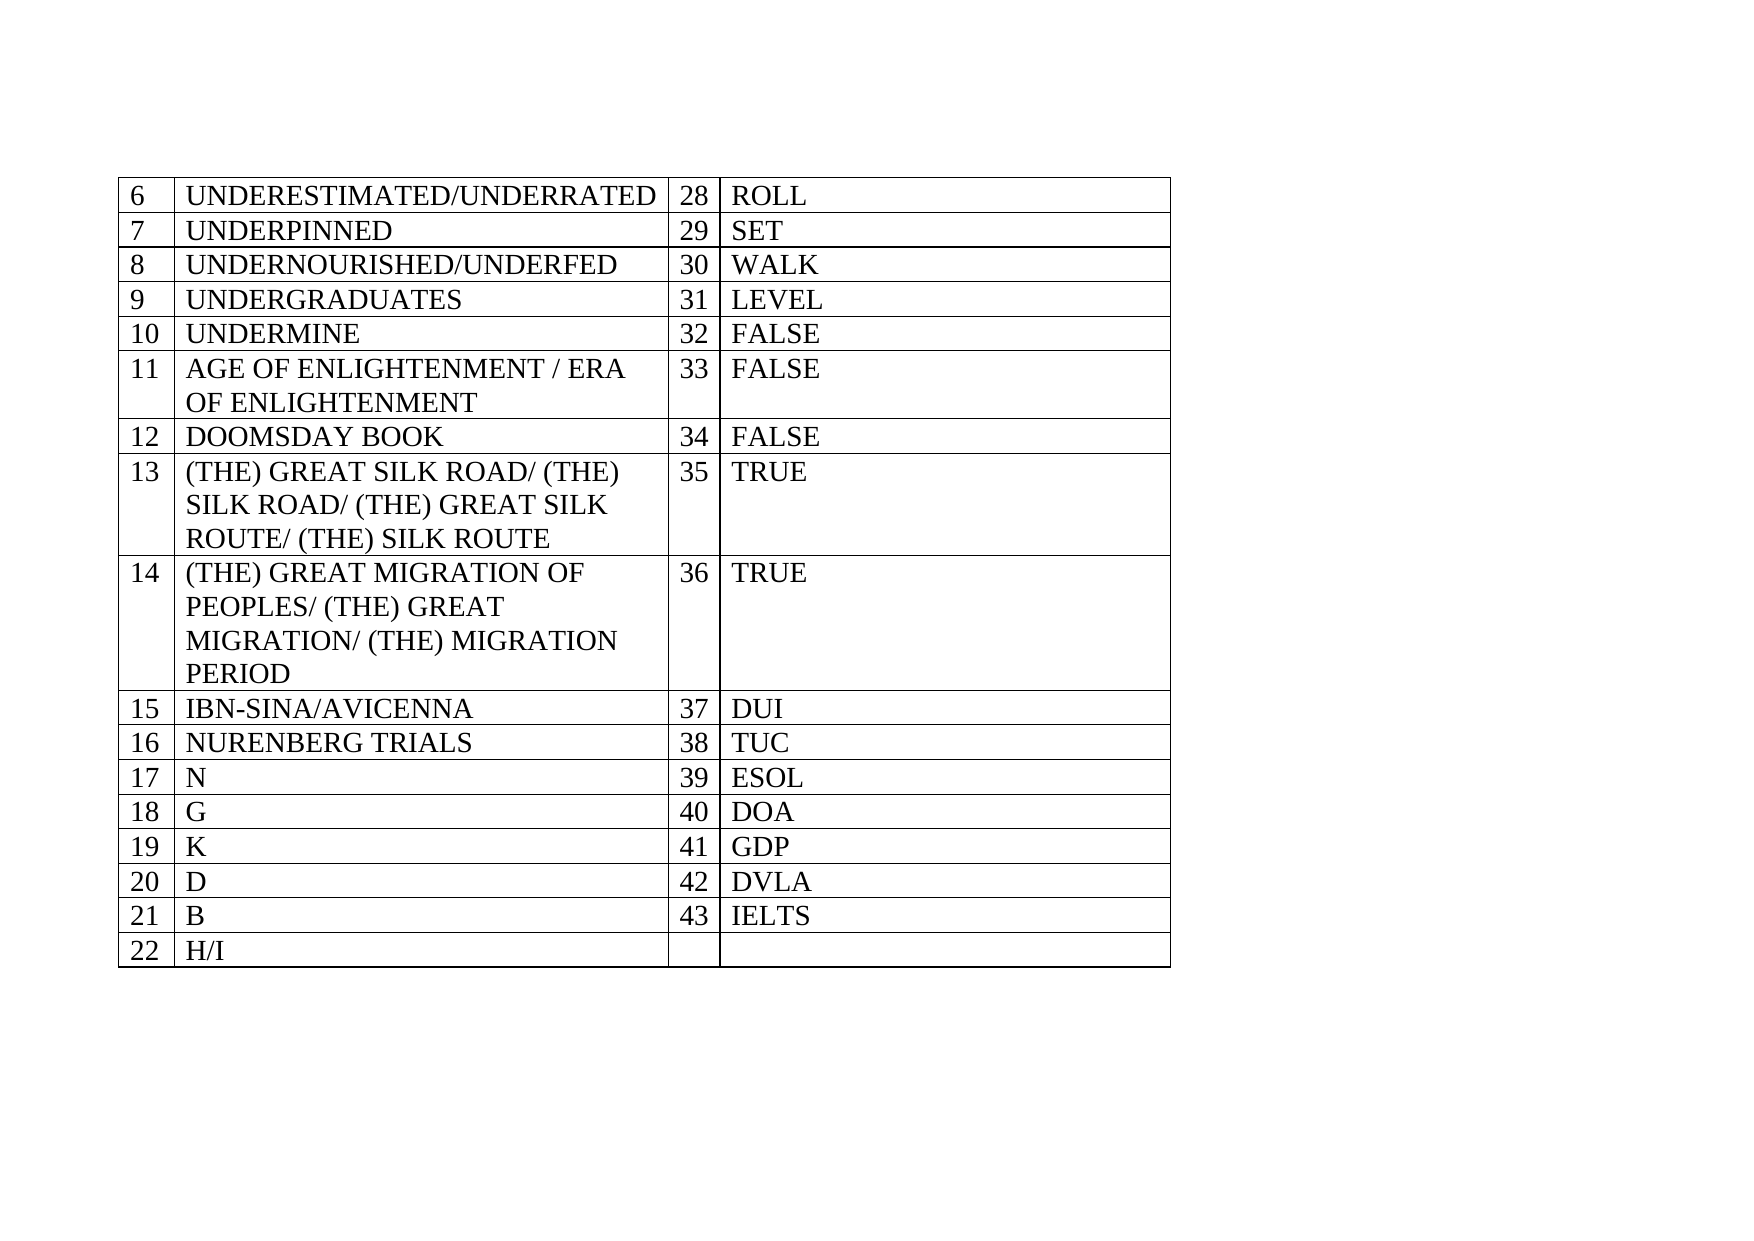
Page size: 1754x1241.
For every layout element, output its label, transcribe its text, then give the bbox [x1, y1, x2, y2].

table_cell UNDERGRADUATES [175, 282, 668, 316]
table_cell FALSE [721, 317, 1170, 350]
table_cell AGE OF ENLIGHTENMENT / ERA OF ENLIGHTENMENT [175, 351, 668, 418]
table_cell 30 [669, 248, 719, 281]
table_cell 39 [669, 760, 719, 793]
table_cell IBN-SINA/AVICENNA [175, 691, 668, 724]
table_cell (THE) GREAT MIGRATION OF PEOPLES/ (THE) GREAT MIGRATION/ (THE) MIGRATION PERIOD [175, 556, 668, 690]
table_cell 33 [669, 351, 719, 418]
table_cell K [175, 829, 668, 863]
table_cell 20 [119, 864, 174, 897]
table_cell GDP [721, 829, 1170, 863]
table_cell ESOL [721, 760, 1170, 793]
table_cell N [175, 760, 668, 793]
table_cell 42 [669, 864, 719, 897]
table_cell 28 [669, 178, 719, 212]
table_cell DUI [721, 691, 1170, 724]
table_cell FALSE [721, 419, 1170, 453]
table_cell UNDERNOURISHED/UNDERFED [175, 248, 668, 281]
table_cell WALK [721, 248, 1170, 281]
table_cell DOOMSDAY BOOK [175, 419, 668, 453]
table_cell 12 [119, 419, 174, 453]
table_cell IELTS [721, 898, 1170, 932]
table_cell 13 [119, 454, 174, 554]
table_cell 8 [119, 248, 174, 281]
table_cell G [175, 795, 668, 828]
table_cell 41 [669, 829, 719, 863]
table_cell 43 [669, 898, 719, 932]
table_cell DOA [721, 795, 1170, 828]
table_cell D [175, 864, 668, 897]
table_cell 18 [119, 795, 174, 828]
table_cell 9 [119, 282, 174, 316]
table_cell FALSE [721, 351, 1170, 418]
table_cell 29 [669, 213, 719, 246]
table_cell 31 [669, 282, 719, 316]
table_cell 14 [119, 556, 174, 690]
table_cell 32 [669, 317, 719, 350]
table_cell TRUE [721, 454, 1170, 554]
table_cell 15 [119, 691, 174, 724]
table_cell [721, 933, 1170, 966]
table_cell 21 [119, 898, 174, 932]
table_cell DVLA [721, 864, 1170, 897]
table_cell LEVEL [721, 282, 1170, 316]
table_cell (THE) GREAT SILK ROAD/ (THE) SILK ROAD/ (THE) GREAT SILK ROUTE/ (THE) SILK ROUTE [175, 454, 668, 554]
table_cell [669, 933, 719, 966]
table_cell TRUE [721, 556, 1170, 690]
table_cell 36 [669, 556, 719, 690]
table_cell 11 [119, 351, 174, 418]
table_cell 40 [669, 795, 719, 828]
table_cell UNDERESTIMATED/UNDERRATED [175, 178, 668, 212]
table_cell NURENBERG TRIALS [175, 725, 668, 759]
table_cell SET [721, 213, 1170, 246]
table_cell 38 [669, 725, 719, 759]
table_cell 6 [119, 178, 174, 212]
table_cell ROLL [721, 178, 1170, 212]
table_cell 10 [119, 317, 174, 350]
table_cell TUC [721, 725, 1170, 759]
table_cell 7 [119, 213, 174, 246]
table_cell 22 [119, 933, 174, 966]
table_cell UNDERMINE [175, 317, 668, 350]
table_cell 19 [119, 829, 174, 863]
table_cell B [175, 898, 668, 932]
table_cell 34 [669, 419, 719, 453]
table_cell 37 [669, 691, 719, 724]
table_cell 35 [669, 454, 719, 554]
table_cell UNDERPINNED [175, 213, 668, 246]
table_cell 17 [119, 760, 174, 793]
table_cell H/I [175, 933, 668, 966]
table_cell 16 [119, 725, 174, 759]
